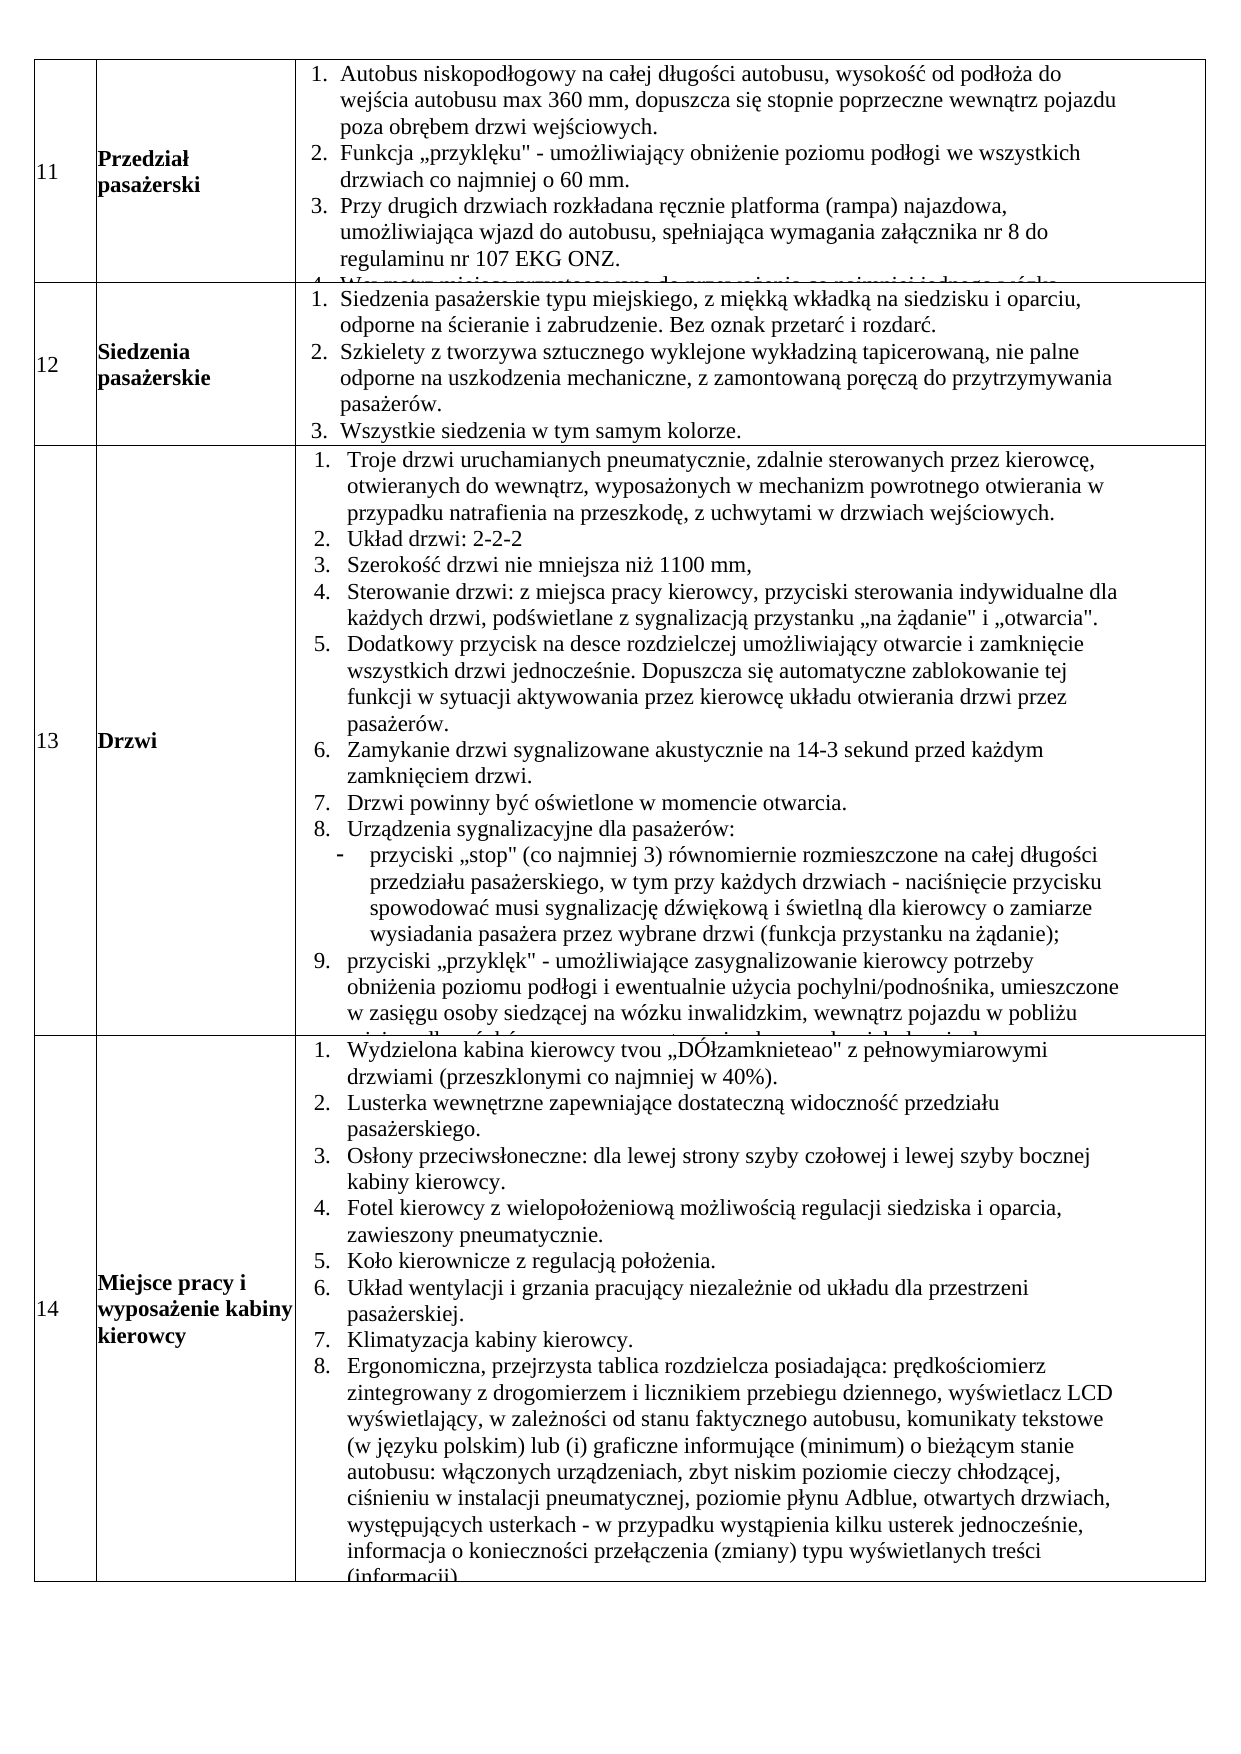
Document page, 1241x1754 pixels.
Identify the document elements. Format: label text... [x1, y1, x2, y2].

table_cell Miejsce pracy i wyposażenie kabiny kierowcy [97, 1036, 295, 1581]
table_header Autobus niskopodłogowy na całej długości autobusu, wysokość od podłoża do wejścia autobusu max 360 mm, dopuszcza się stopnie poprzeczne wewnątrz pojazdu poza obrębem drzwi wejściowych. Funkcja „przyklęku" - umożliwiający obniżenie poziomu podłogi we wszystkich drzwiach co najmniej o 60 mm. Przy drugich drzwiach rozkładana ręcznie platforma (rampa) najazdowa, umożliwiająca wjazd do autobusu, spełniająca wymagania załącznika nr 8 do regulaminu nr 107 EKG ONZ. Wewnątrz miejsce przystosowane do przewożenia co najmniej jednego wózka inwalidzkiego. [296, 60, 1205, 282]
table_cell Drzwi [97, 446, 295, 1035]
table_cell 13 [35, 446, 96, 1035]
table_header Przedział pasażerski [97, 60, 295, 282]
table_cell 14 [35, 1036, 96, 1581]
table_cell Siedzenia pasażerskie typu miejskiego, z miękką wkładką na siedzisku i oparciu, odporne na ścieranie i zabrudzenie. Bez oznak przetarć i rozdarć. Szkielety z tworzywa sztucznego wyklejone wykładziną tapicerowaną, nie palne odporne na uszkodzenia mechaniczne, z zamontowaną poręczą do przytrzymywania pasażerów. Wszystkie siedzenia w tym samym kolorze. [296, 283, 1205, 445]
table_header 11 [35, 60, 96, 282]
table_cell Siedzenia pasażerskie [97, 283, 295, 445]
table_cell Troje drzwi uruchamianych pneumatycznie, zdalnie sterowanych przez kierowcę, otwieranych do wewnątrz, wyposażonych w mechanizm powrotnego otwierania w przypadku natrafienia na przeszkodę, z uchwytami w drzwiach wejściowych. Układ drzwi: 2-2-2 Szerokość drzwi nie mniejsza niż 1100 mm, Sterowanie drzwi: z miejsca pracy kierowcy, przyciski sterowania indywidualne dla każdych drzwi, podświetlane z sygnalizacją przystanku „na żądanie" i „otwarcia". Dodatkowy przycisk na desce rozdzielczej umożliwiający otwarcie i zamknięcie wszystkich drzwi jednocześnie. Dopuszcza się automatyczne zablokowanie tej funkcji w sytuacji aktywowania przez kierowcę układu otwierania drzwi przez pasażerów. Zamykanie drzwi sygnalizowane akustycznie na 14-3 sekund przed każdym zamknięciem drzwi. Drzwi powinny być oświetlone w momencie otwarcia. Urządzenia sygnalizacyjne dla pasażerów: przyciski „stop" (co najmniej 3) równomiernie rozmieszczone na całej długości przedziału pasażerskiego, w tym przy każdych drzwiach - naciśnięcie przycisku spowodować musi sygnalizację dźwiękową i świetlną dla kierowcy o zamiarze wysiadania pasażera przez wybrane drzwi (funkcja przystanku na żądanie); przyciski „przyklęk" - umożliwiające zasygnalizowanie kierowcy potrzeby obniżenia poziomu podłogi i ewentualnie użycia pochylni/podnośnika, umieszczone w zasięgu osoby siedzącej na wózku inwalidzkim, wewnątrz pojazdu w pobliżu miejsca dla wózków oraz na zewnątrz pojazdu przy drugich drzwiach. [296, 446, 1205, 1035]
table_cell 12 [35, 283, 96, 445]
table_cell Wydzielona kabina kierowcy tvou „DÓłzamknieteao" z pełnowymiarowymi drzwiami (przeszklonymi co najmniej w 40%). Lusterka wewnętrzne zapewniające dostateczną widoczność przedziału pasażerskiego. Osłony przeciwsłoneczne: dla lewej strony szyby czołowej i lewej szyby bocznej kabiny kierowcy. Fotel kierowcy z wielopołożeniową możliwością regulacji siedziska i oparcia, zawieszony pneumatycznie. Koło kierownicze z regulacją położenia. Układ wentylacji i grzania pracujący niezależnie od układu dla przestrzeni pasażerskiej. Klimatyzacja kabiny kierowcy. Ergonomiczna, przejrzysta tablica rozdzielcza posiadająca: prędkościomierz zintegrowany z drogomierzem i licznikiem przebiegu dziennego, wyświetlacz LCD wyświetlający, w zależności od stanu faktycznego autobusu, komunikaty tekstowe (w języku polskim) lub (i) graficzne informujące (minimum) o bieżącym stanie autobusu: włączonych urządzeniach, zbyt niskim poziomie cieczy chłodzącej, ciśnieniu w instalacji pneumatycznej, poziomie płynu Adblue, otwartych drzwiach, występujących usterkach - w przypadku wystąpienia kilku usterek jednocześnie, informacja o konieczności przełączenia (zmiany) typu wyświetlanych treści (informacji). Oświetlenie ogólne i punktowe. [296, 1036, 1205, 1581]
